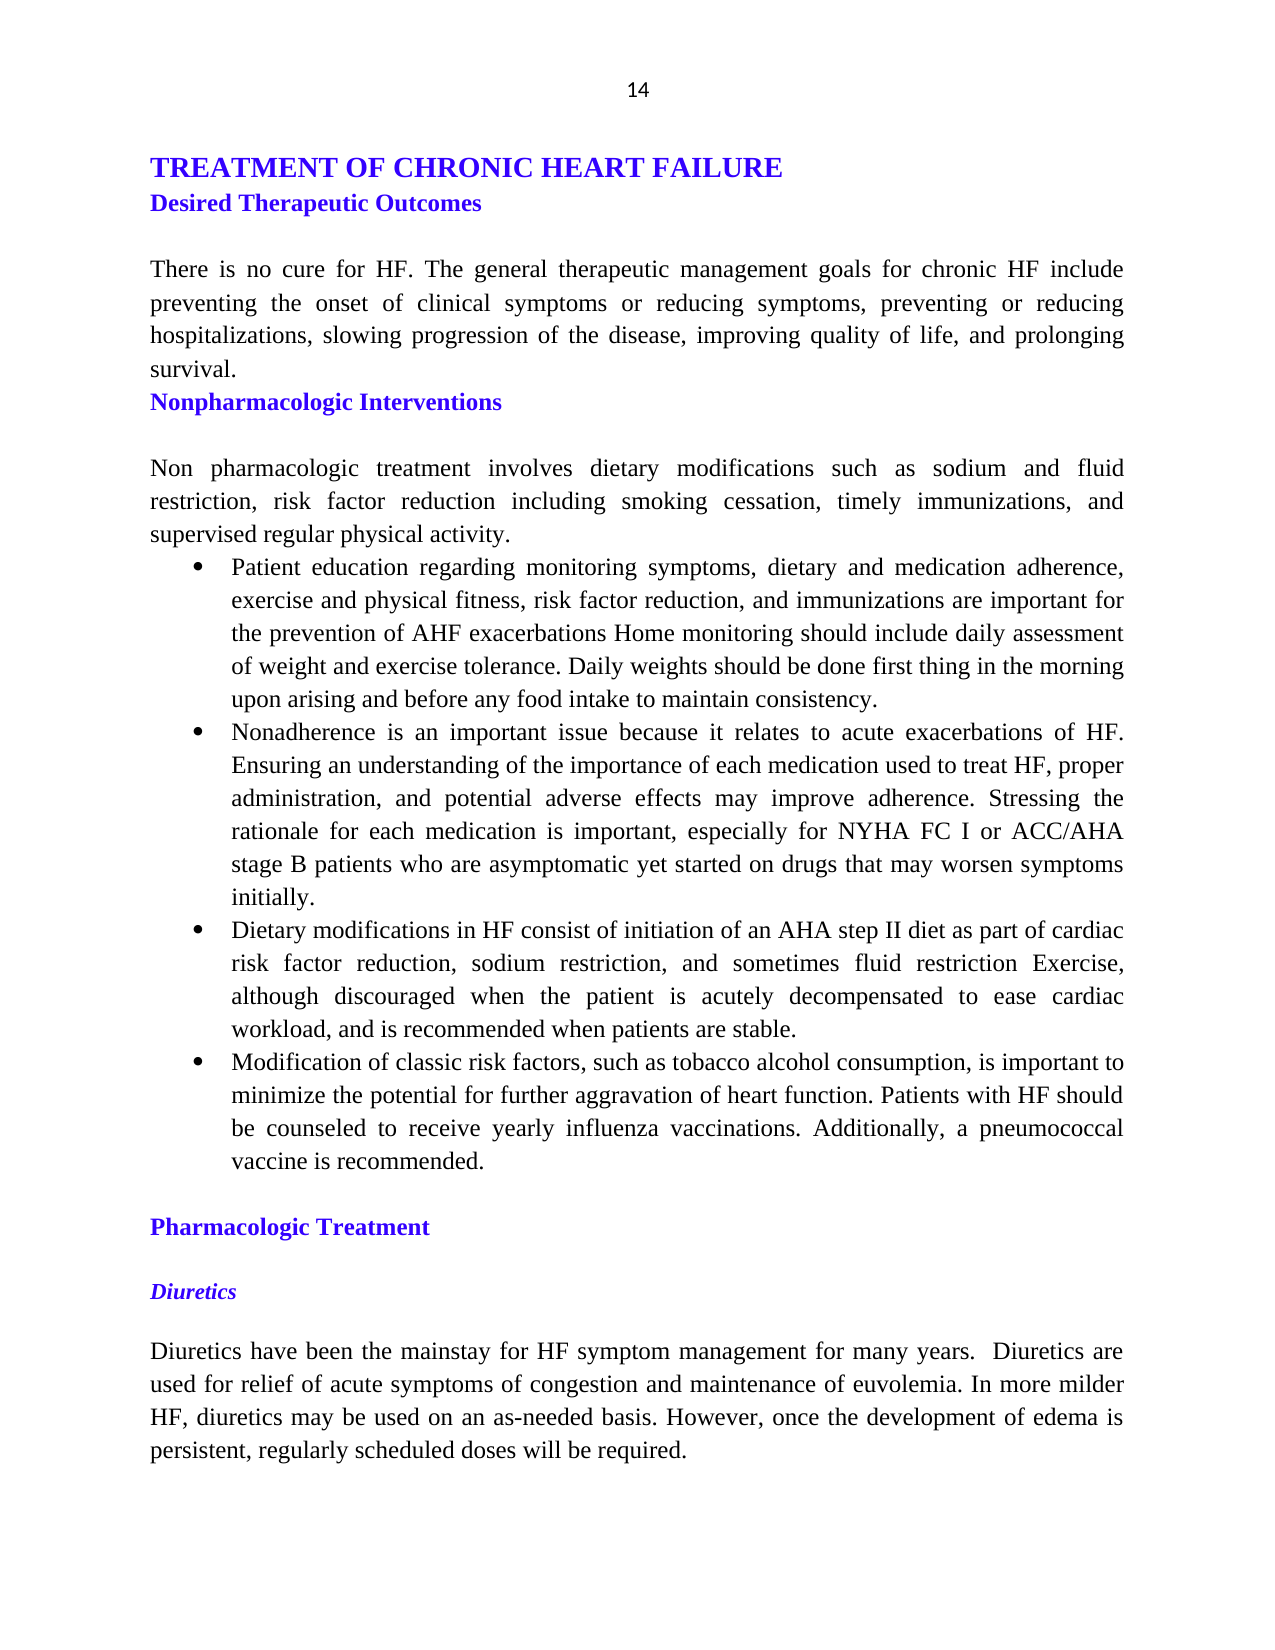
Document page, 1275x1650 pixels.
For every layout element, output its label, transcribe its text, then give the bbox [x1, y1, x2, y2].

list Modification of classic risk factors, such as tobacco alcohol consumption, is important to minimize the potential for further aggravation of heart function. Patients with HF should be counseled to receive yearly influenza vaccinations. Additionally, a pneumococcal vaccine is recommended. [194, 1047, 1125, 1175]
text TREATMENT OF CHRONIC HEART FAILURE [150, 150, 1125, 183]
list Patient education regarding monitoring symptoms, dietary and medication adherence, exercise and physical fitness, risk factor reduction, and immunizations are important for the prevention of AHF exacerbations Home monitoring should include daily assessment of weight and exercise tolerance. Daily weights should be done first thing in the morning upon arising and before any food intake to maintain consistency. [194, 552, 1125, 713]
text Non pharmacologic treatment involves dietary modifications such as sodium and fluid restriction, risk factor reduction including smoking cessation, timely immunizations, and supervised regular physical activity. [150, 453, 1125, 547]
text Desired Therapeutic Outcomes [150, 188, 1125, 217]
list Nonadherence is an important issue because it relates to acute exacerbations of HF. Ensuring an understanding of the importance of each medication used to treat HF, proper administration, and potential adverse effects may improve adherence. Stressing the rationale for each medication is important, especially for NYHA FC I or ACC/AHA stage B patients who are asymptomatic yet started on drugs that may worsen symptoms initially. [194, 717, 1125, 911]
list Dietary modifications in HF consist of initiation of an AHA step II diet as part of cardiac risk factor reduction, sodium restriction, and sometimes fluid restriction Exercise, although discouraged when the patient is acutely decompensated to ease cardiac workload, and is recommended when patients are stable. [194, 915, 1125, 1043]
text Diuretics [150, 1278, 1125, 1304]
text Pharmacologic Treatment [150, 1212, 1125, 1241]
text There is no cure for HF. The general therapeutic management goals for chronic HF include preventing the onset of clinical symptoms or reducing symptoms, preventing or reducing hospitalizations, slowing progression of the disease, improving quality of life, and prolonging survival. [150, 254, 1125, 382]
text Nonpharmacologic Interventions [150, 387, 1125, 415]
text Diuretics have been the mainstay for HF symptom management for many years. Diuretics are used for relief of acute symptoms of congestion and maintenance of euvolemia. In more milder HF, diuretics may be used on an as-needed basis. However, once the development of edema is persistent, regularly scheduled doses will be required. [150, 1336, 1125, 1464]
